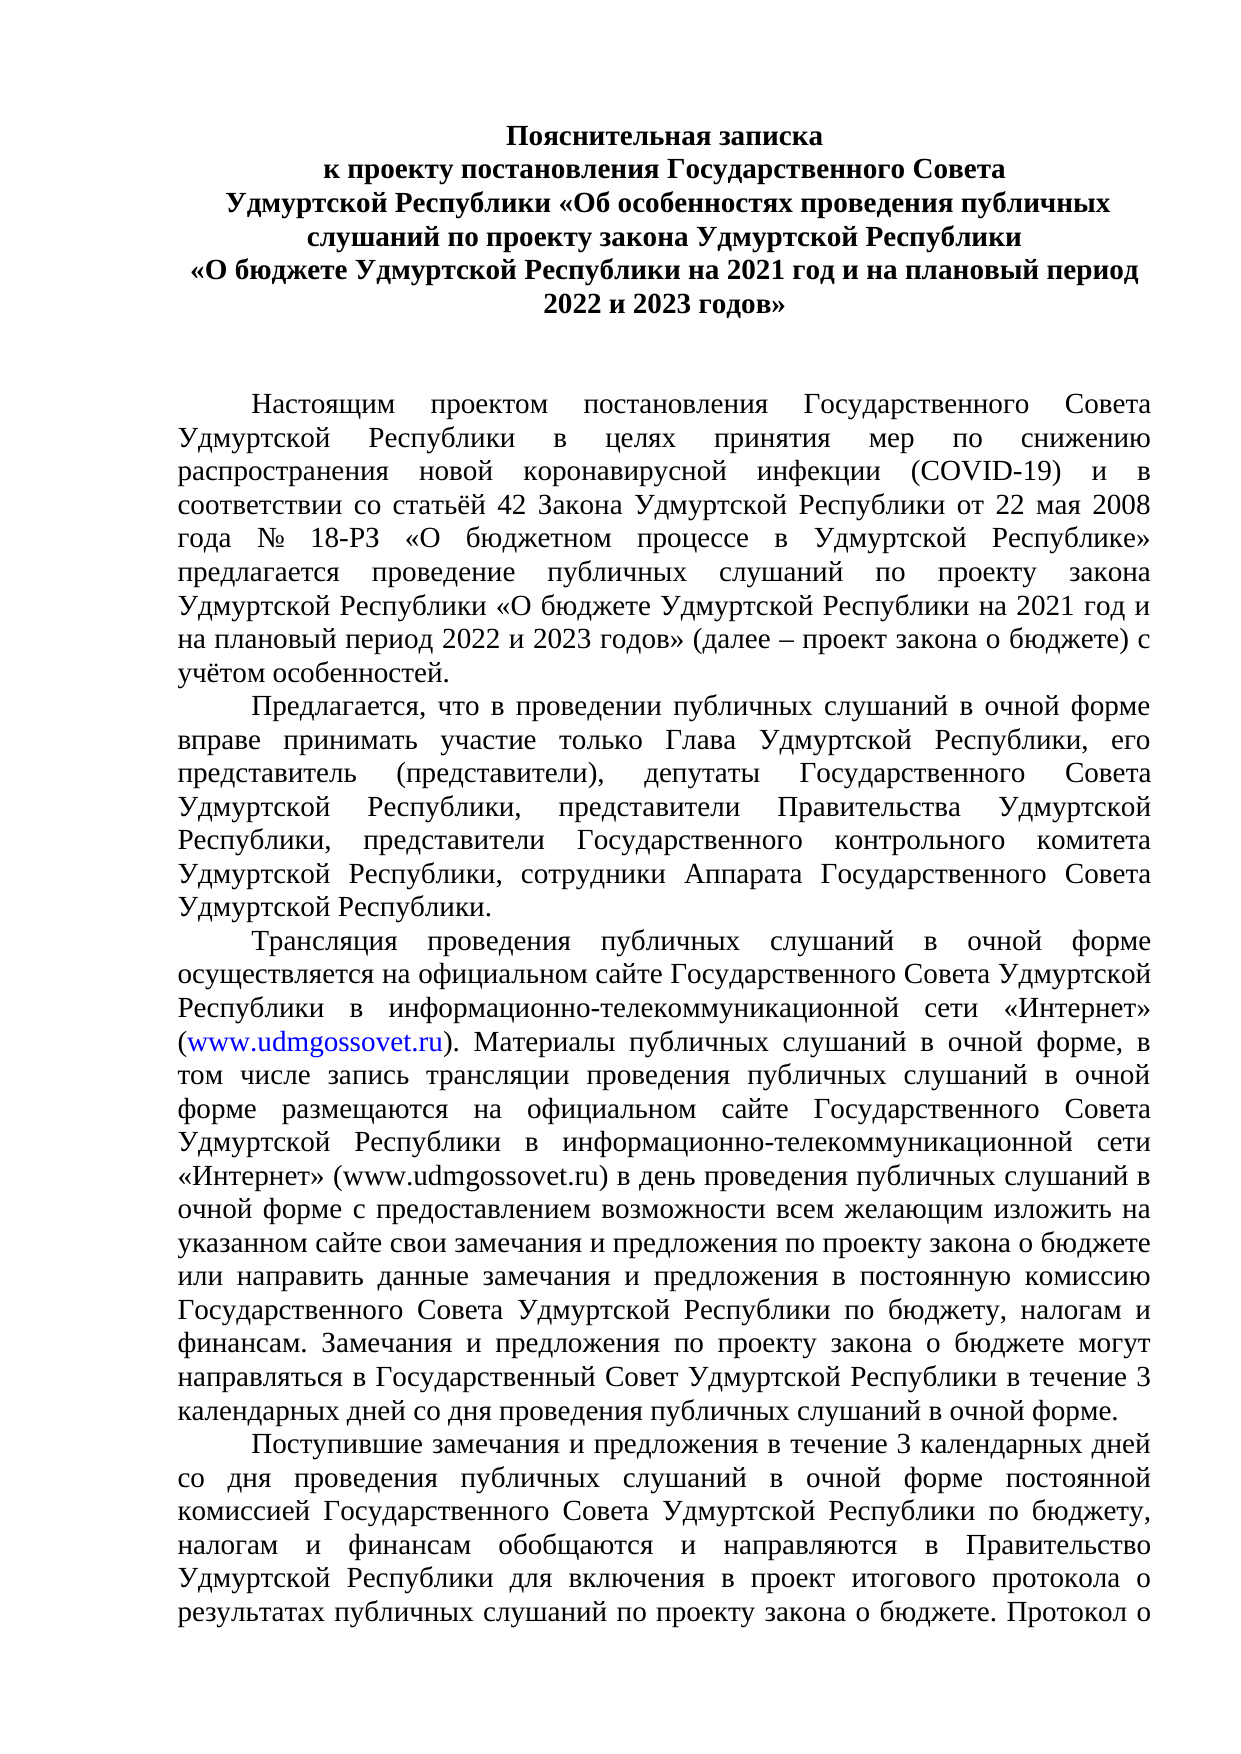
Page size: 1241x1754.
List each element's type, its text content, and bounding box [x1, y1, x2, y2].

text Предлагается, что в проведении публичных слушаний в очной форме вправе принимать участие только Глава Удмуртской Республики, его представитель (представители), депутаты Государственного Совета Удмуртской Республики, представители Правительства Удмуртской Республики, представители Государственного контрольного комитета Удмуртской Республики, сотрудники Аппарата Государственного Совета Удмуртской Республики. [177, 688, 1152, 923]
text Трансляция проведения публичных слушаний в очной форме осуществляется на официальном сайте Государственного Совета Удмуртской Республики в информационно-телекоммуникационной сети «Интернет» (www.udmgossovet.ru). Материалы публичных слушаний в очной форме, в том числе запись трансляции проведения публичных слушаний в очной форме размещаются на официальном сайте Государственного Совета Удмуртской Республики в информационно-телекоммуникационной сети «Интернет» (www.udmgossovet.ru) в день проведения публичных слушаний в очной форме с предоставлением возможности всем желающим изложить на указанном сайте свои замечания и предложения по проекту закона о бюджете или направить данные замечания и предложения в постоянную комиссию Государственного Совета Удмуртской Республики по бюджету, налогам и финансам. Замечания и предложения по проекту закона о бюджете могут направляться в Государственный Совет Удмуртской Республики в течение 3 календарных дней со дня проведения публичных слушаний в очной форме. [177, 923, 1152, 1426]
text «О бюджете Удмуртской Республики на 2021 год и на плановый период 2022 и 2023 годов» [177, 252, 1152, 319]
text Настоящим проектом постановления Государственного Совета Удмуртской Республики в целях принятия мер по снижению распространения новой коронавирусной инфекции (COVID-19) и в соответствии со статьёй 42 Закона Удмуртской Республики от 22 мая 2008 года № 18-РЗ «О бюджетном процессе в Удмуртской Республике» предлагается проведение публичных слушаний по проекту закона Удмуртской Республики «О бюджете Удмуртской Республики на 2021 год и на плановый период 2022 и 2023 годов» (далее – проект закона о бюджете) с учётом особенностей. [177, 386, 1152, 688]
text к проекту постановления Государственного Совета [177, 152, 1152, 185]
text Удмуртской Республики «Об особенностях проведения публичных слушаний по проекту закона Удмуртской Республики [177, 185, 1152, 252]
text Пояснительная записка [177, 118, 1152, 152]
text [177, 1426, 1152, 1627]
